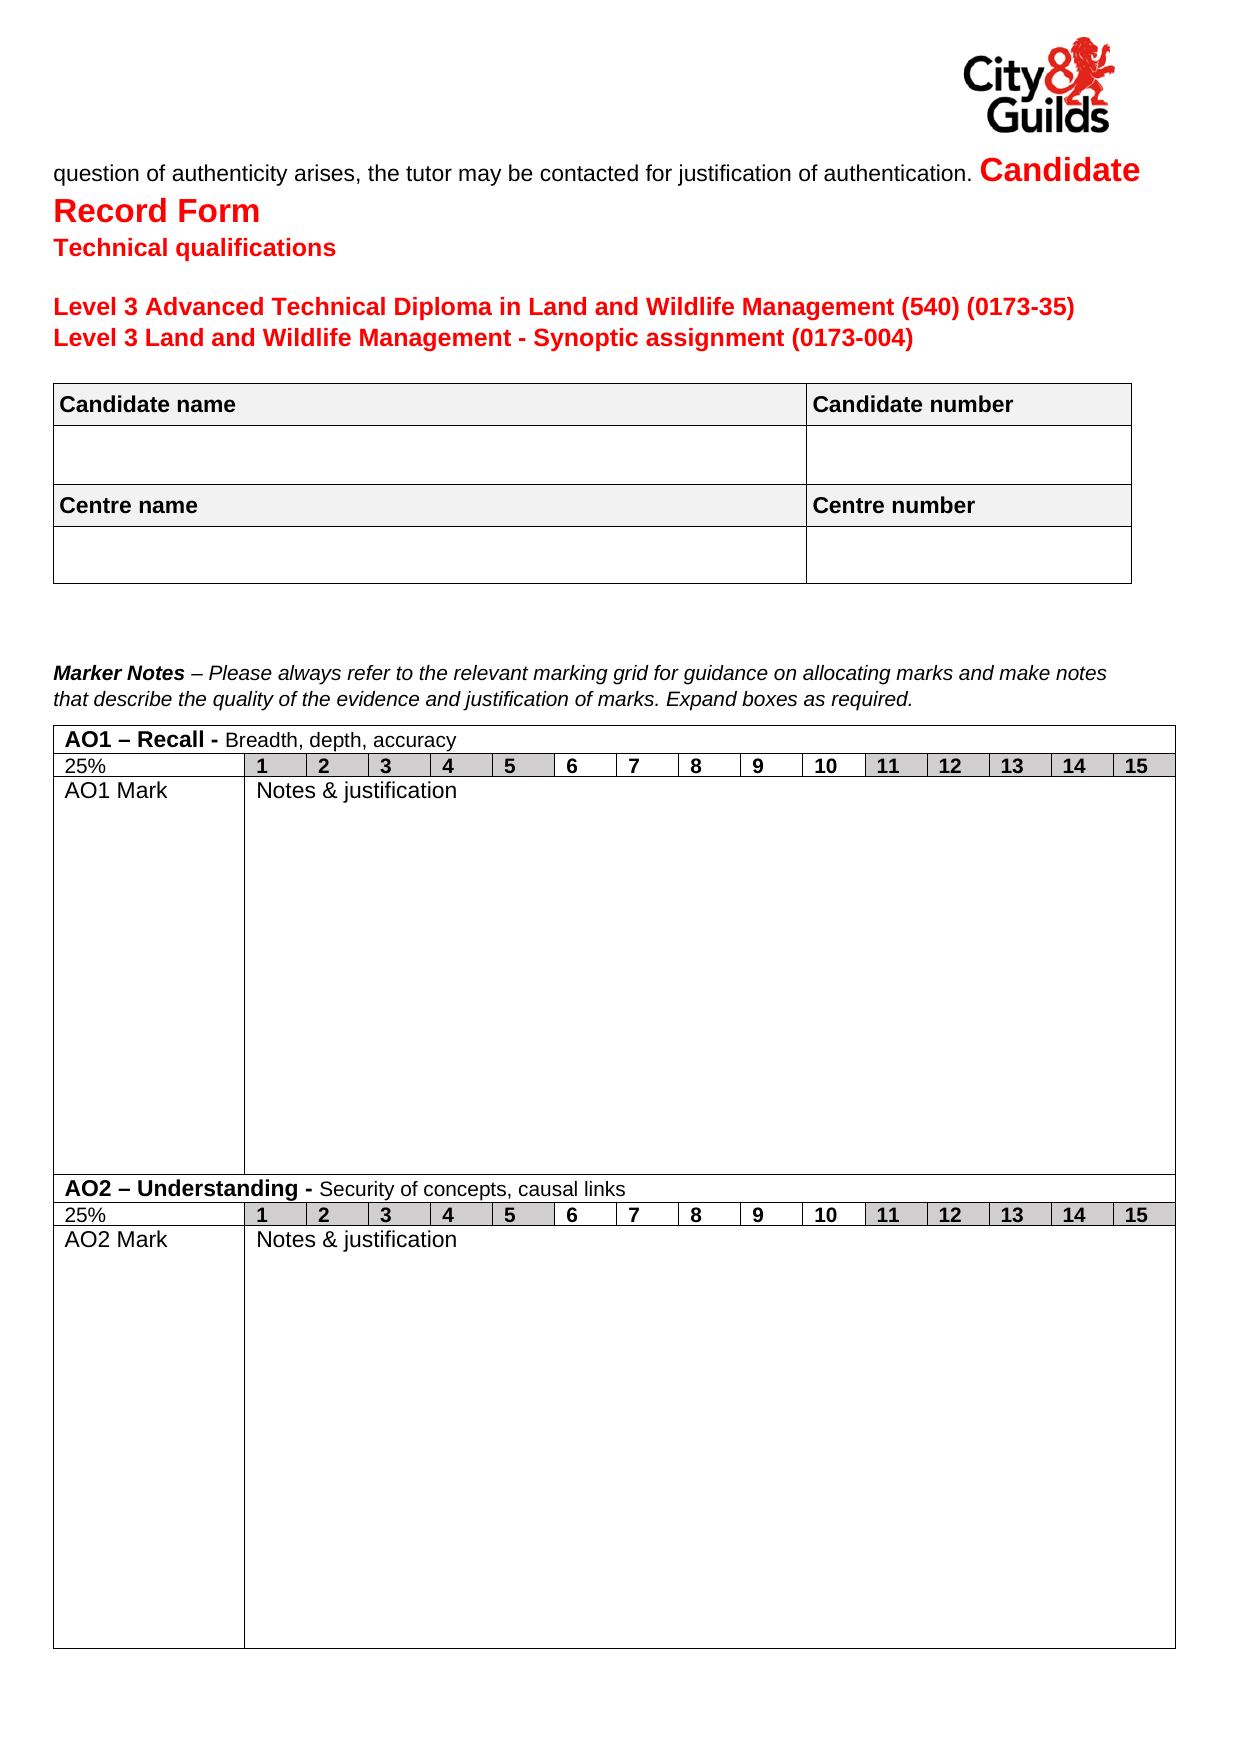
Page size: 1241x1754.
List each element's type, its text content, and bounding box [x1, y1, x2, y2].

table_cell 9 [741, 754, 802, 776]
table_cell 11 [866, 1203, 927, 1225]
table_cell AO2 Mark [54, 1226, 244, 1648]
text question of authenticity arises, the tutor may be contacted for justification of authentication. Candidate Record Form [53, 150, 1207, 230]
table_cell 8 [679, 1203, 740, 1225]
table_cell 3 [369, 1203, 430, 1225]
table_cell 14 [1052, 754, 1113, 776]
table_cell [807, 527, 1131, 583]
table_cell 2 [307, 754, 368, 776]
table_header AO1 – Recall - Breadth, depth, accuracy [54, 726, 1175, 753]
table_cell [54, 426, 806, 484]
table_cell 15 [1114, 754, 1175, 776]
table_cell AO2 – Understanding - Security of concepts, causal links [54, 1175, 1175, 1202]
table_cell 6 [555, 754, 616, 776]
table_cell 5 [493, 1203, 554, 1225]
table_cell 8 [679, 754, 740, 776]
table_cell 12 [928, 1203, 989, 1225]
table_cell 6 [555, 1203, 616, 1225]
table_cell Centre number [807, 485, 1131, 526]
text Level 3 Land and Wildlife Management - Synoptic assignment (0173-004) [53, 323, 1207, 352]
table_cell 12 [928, 754, 989, 776]
text Level 3 Advanced Technical Diploma in Land and Wildlife Management (540) (0173-35) [53, 292, 1207, 321]
picture [963, 37, 1115, 133]
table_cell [245, 1226, 1175, 1648]
table_cell 1 [245, 754, 306, 776]
table_cell 4 [431, 754, 492, 776]
table_header Candidate name [54, 384, 806, 425]
table_cell 13 [990, 1203, 1051, 1225]
table_cell 25% [54, 754, 244, 776]
table_cell 25% [54, 1203, 244, 1225]
text Technical qualifications [53, 233, 1207, 262]
table_cell 4 [431, 1203, 492, 1225]
table_cell 3 [369, 754, 430, 776]
table_cell Notes & justification [245, 777, 1175, 1174]
table_cell AO1 Mark [54, 777, 244, 1174]
table_cell 11 [866, 754, 927, 776]
table_cell 14 [1052, 1203, 1113, 1225]
table_cell 7 [617, 1203, 678, 1225]
table_cell 1 [245, 1203, 306, 1225]
table_cell 9 [741, 1203, 802, 1225]
table_header Candidate number [807, 384, 1131, 425]
table_cell Centre name [54, 485, 806, 526]
table_cell 7 [617, 754, 678, 776]
table_cell 5 [493, 754, 554, 776]
table_cell 2 [307, 1203, 368, 1225]
table_cell [807, 426, 1131, 484]
table_cell 15 [1114, 1203, 1175, 1225]
table_cell 13 [990, 754, 1051, 776]
text Marker Notes – Please always refer to the relevant marking grid for guidance on allocating marks and make notes that describe the quality of the evidence and justification of marks. Expand boxes as required. [53, 661, 1128, 711]
table_cell [54, 527, 806, 583]
table_cell 10 [803, 754, 865, 776]
table_cell 10 [803, 1203, 865, 1225]
